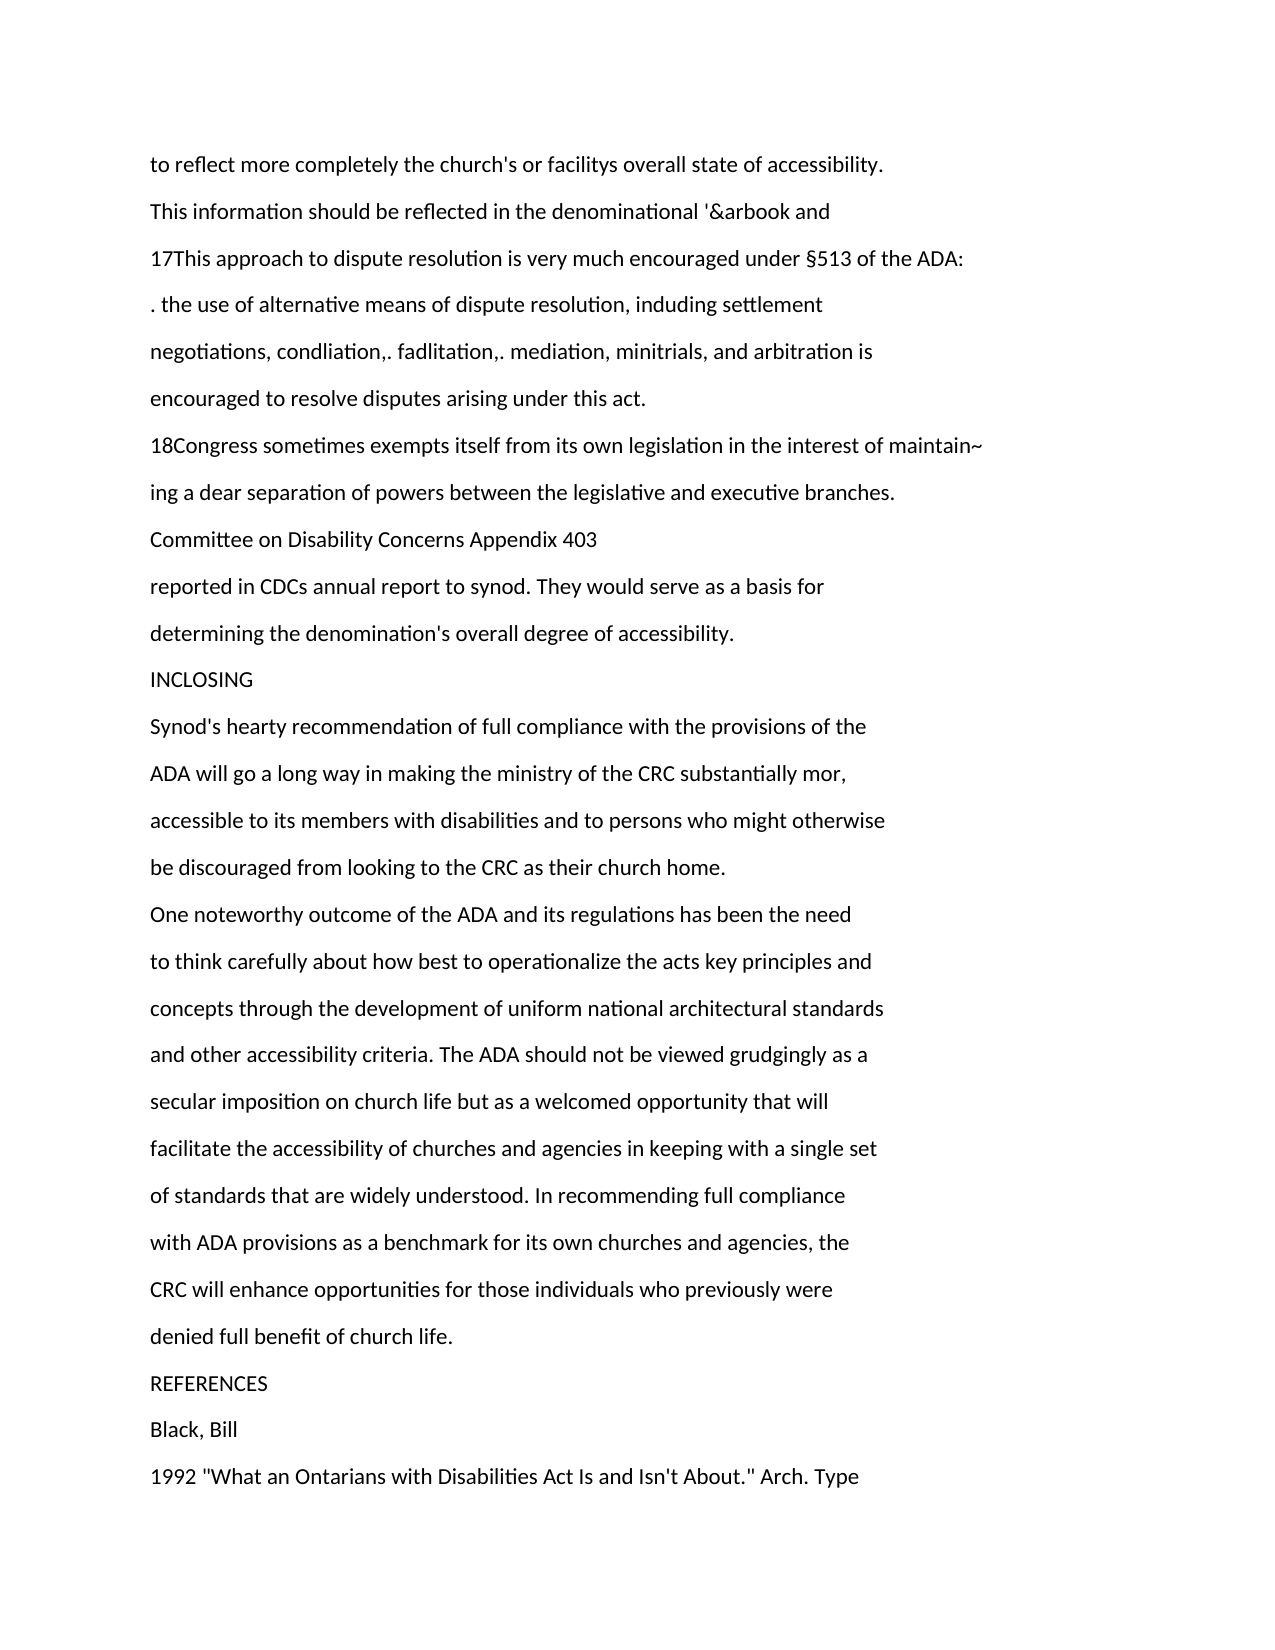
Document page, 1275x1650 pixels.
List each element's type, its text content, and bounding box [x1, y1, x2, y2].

text to reflect more completely the church's or facilitys overall state of accessibility. [150, 150, 1125, 178]
text secular imposition on church life but as a welcomed opportunity that will [150, 1087, 1125, 1116]
text 1992 "What an Ontarians with Disabilities Act Is and Isn't About." Arch. Type [150, 1462, 1125, 1491]
text negotiations, condliation,. fadlitation,. mediation, minitrials, and arbitration is [150, 337, 1125, 366]
text ADA will go a long way in making the ministry of the CRC substantially mor, [150, 759, 1125, 787]
text be discouraged from looking to the CRC as their church home. [150, 853, 1125, 881]
text Black, Bill [150, 1416, 1125, 1444]
text REFERENCES [150, 1369, 1125, 1397]
text accessible to its members with disabilities and to persons who might otherwise [150, 806, 1125, 834]
text denied full benefit of church life. [150, 1322, 1125, 1350]
text . the use of alternative means of dispute resolution, induding settlement [150, 291, 1125, 319]
text facilitate the accessibility of churches and agencies in keeping with a single set [150, 1134, 1125, 1162]
text determining the denomination's overall degree of accessibility. [150, 619, 1125, 647]
text concepts through the development of uniform national architectural standards [150, 994, 1125, 1022]
text 17This approach to dispute resolution is very much encouraged under §513 of the ADA: [150, 244, 1125, 272]
text INCLOSING [150, 666, 1125, 694]
text ing a dear separation of powers between the legislative and executive branches. [150, 478, 1125, 506]
text 18Congress sometimes exempts itself from its own legislation in the interest of maintain~ [150, 431, 1125, 459]
text to think carefully about how best to operationalize the acts key principles and [150, 947, 1125, 975]
text encouraged to resolve disputes arising under this act. [150, 384, 1125, 412]
text reported in CDCs annual report to synod. They would serve as a basis for [150, 572, 1125, 600]
text Synod's hearty recommendation of full compliance with the provisions of the [150, 712, 1125, 741]
text with ADA provisions as a benchmark for its own churches and agencies, the [150, 1228, 1125, 1256]
text One noteworthy outcome of the ADA and its regulations has been the need [150, 900, 1125, 928]
text and other accessibility criteria. The ADA should not be viewed grudgingly as a [150, 1041, 1125, 1069]
text Committee on Disability Concerns Appendix 403 [150, 525, 1125, 553]
text This information should be reflected in the denominational '&arbook and [150, 197, 1125, 225]
text CRC will enhance opportunities for those individuals who previously were [150, 1275, 1125, 1303]
text of standards that are widely understood. In recommending full compliance [150, 1181, 1125, 1209]
